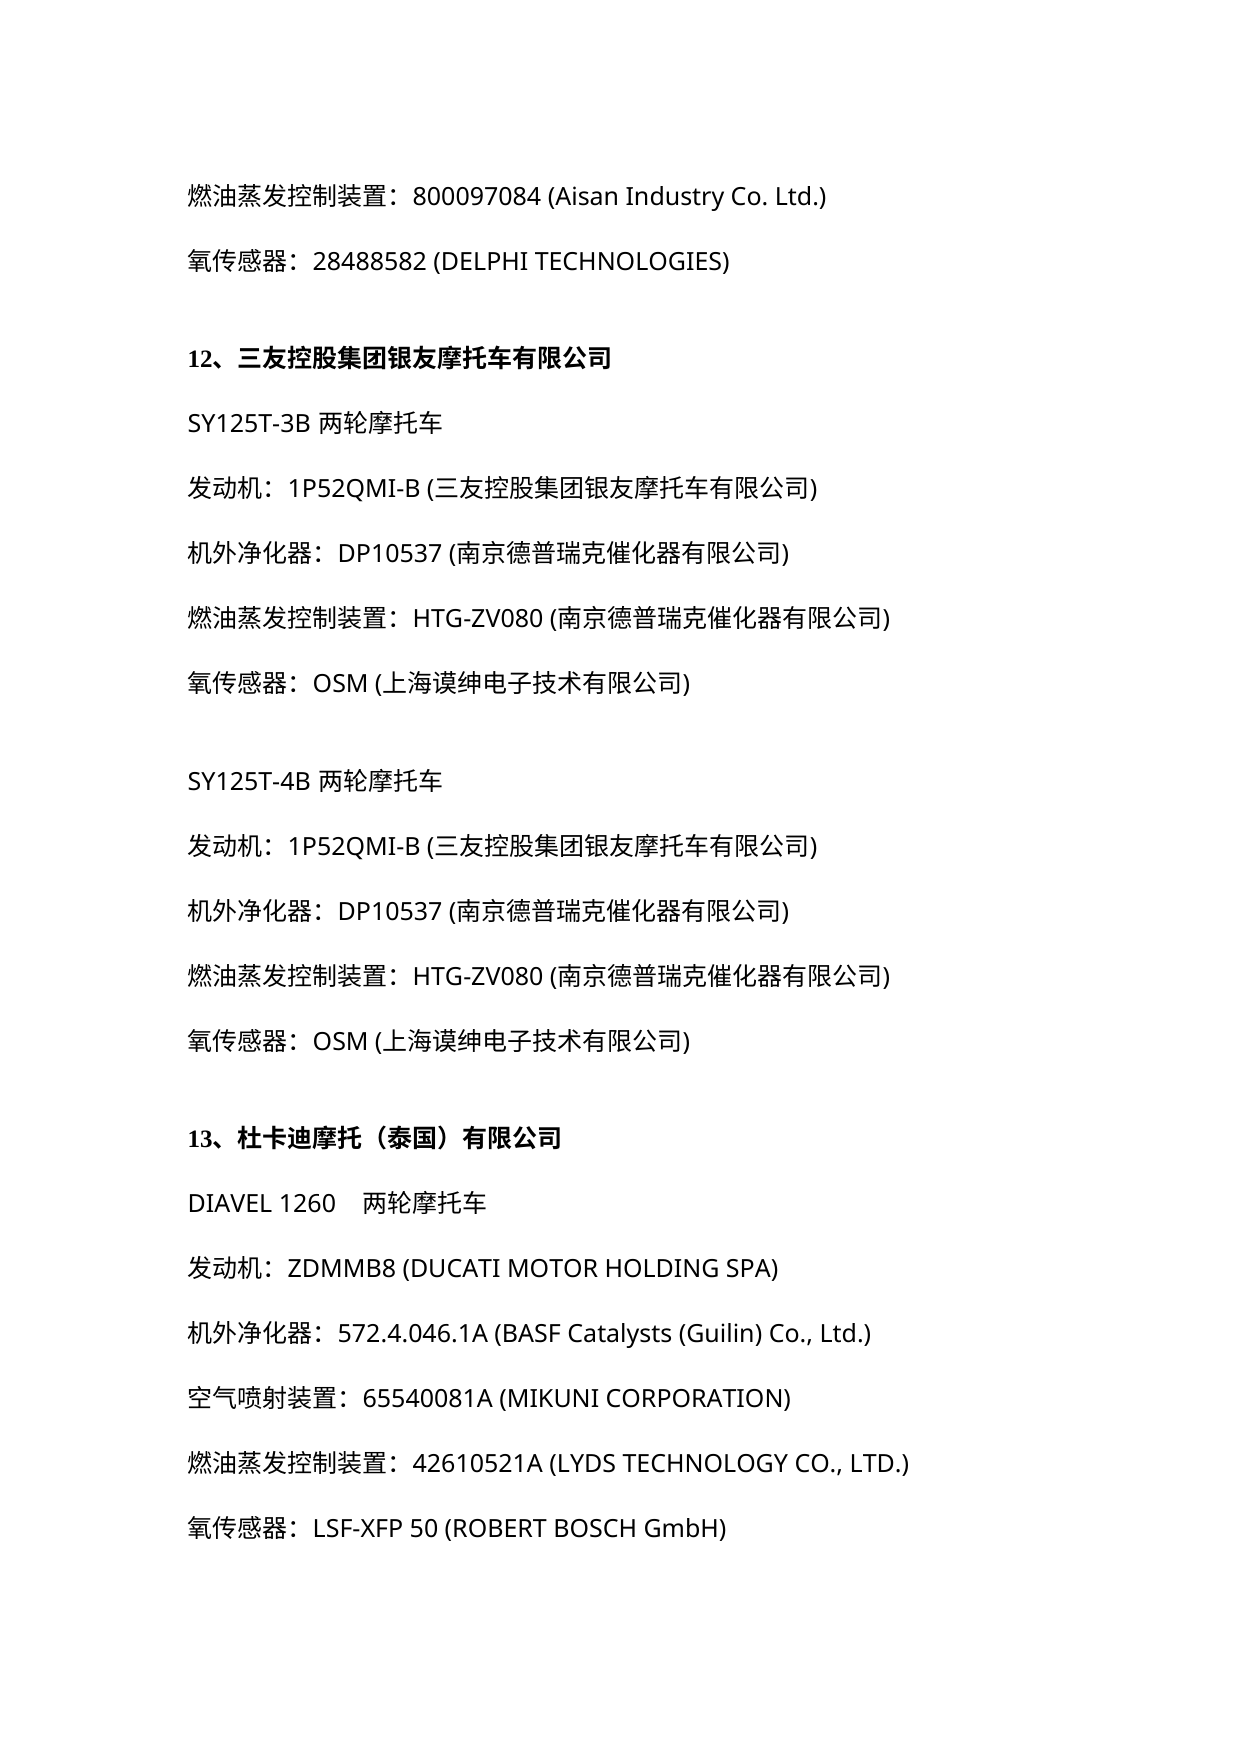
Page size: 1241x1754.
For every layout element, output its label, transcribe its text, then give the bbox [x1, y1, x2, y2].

text 燃油蒸发控制装置：HTG-ZV080 (南京德普瑞克催化器有限公司) [187, 942, 1053, 1007]
text 燃油蒸发控制装置：HTG-ZV080 (南京德普瑞克催化器有限公司) [187, 584, 1053, 649]
text 氧传感器：OSM (上海谟绅电子技术有限公司) [187, 649, 1053, 714]
text SY125T-4B 两轮摩托车 [187, 747, 1053, 812]
text SY125T-3B 两轮摩托车 [187, 389, 1053, 454]
text DIAVEL 1260 两轮摩托车 [187, 1169, 1053, 1234]
text 机外净化器：DP10537 (南京德普瑞克催化器有限公司) [187, 877, 1053, 942]
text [187, 162, 1053, 227]
text 13、杜卡迪摩托（泰国）有限公司 [187, 1104, 1053, 1169]
text 机外净化器：572.4.046.1A (BASF Catalysts (Guilin) Co., Ltd.) [187, 1299, 1053, 1364]
text 燃油蒸发控制装置：42610521A (LYDS TECHNOLOGY CO., LTD.) [187, 1429, 1053, 1494]
text 发动机：1P52QMI-B (三友控股集团银友摩托车有限公司) [187, 454, 1053, 519]
text 空气喷射装置：65540081A (MIKUNI CORPORATION) [187, 1364, 1053, 1429]
text 发动机：ZDMMB8 (DUCATI MOTOR HOLDING SPA) [187, 1234, 1053, 1299]
text 氧传感器：LSF-XFP 50 (ROBERT BOSCH GmbH) [187, 1494, 1053, 1559]
text 氧传感器：28488582 (DELPHI TECHNOLOGIES) [187, 227, 1053, 292]
text 机外净化器：DP10537 (南京德普瑞克催化器有限公司) [187, 519, 1053, 584]
text 发动机：1P52QMI-B (三友控股集团银友摩托车有限公司) [187, 812, 1053, 877]
text 氧传感器：OSM (上海谟绅电子技术有限公司) [187, 1007, 1053, 1072]
text 12、三友控股集团银友摩托车有限公司 [187, 324, 1053, 389]
